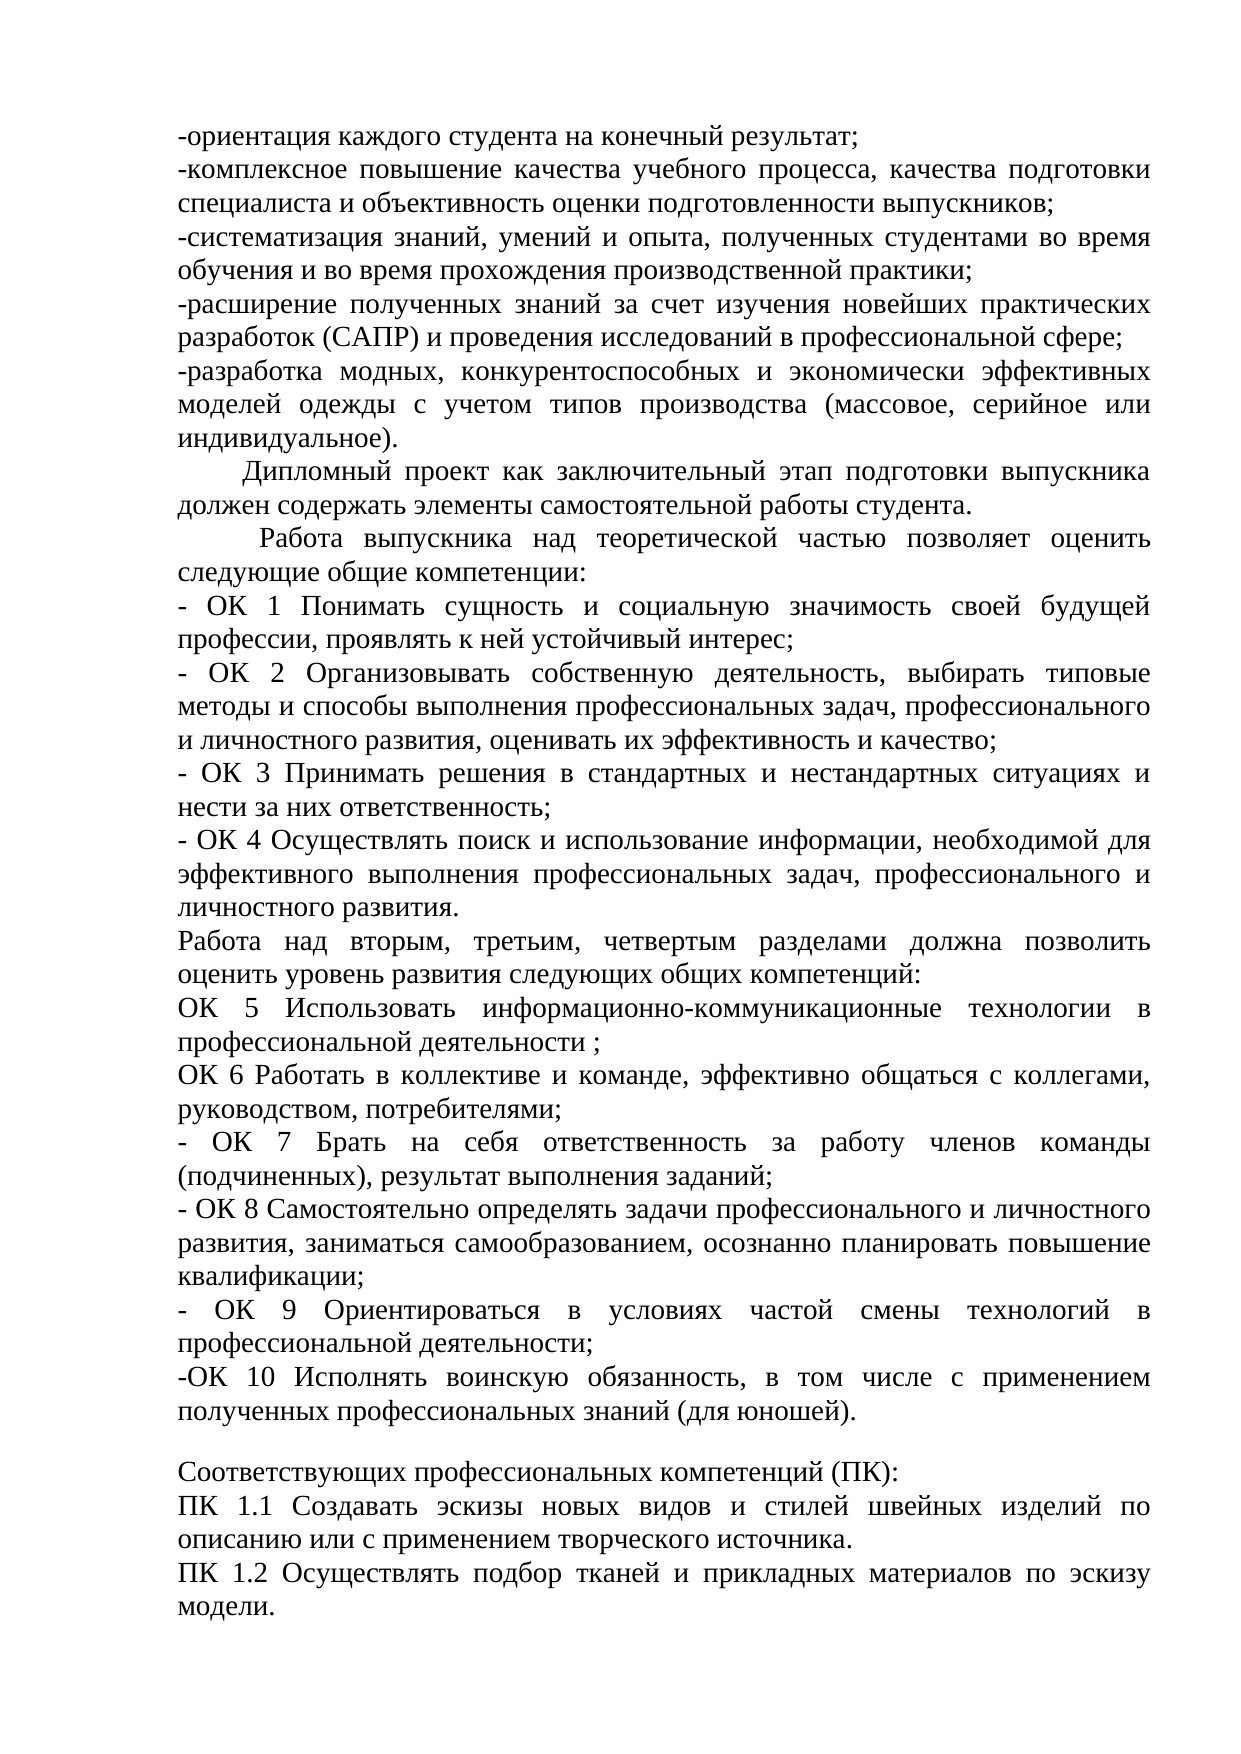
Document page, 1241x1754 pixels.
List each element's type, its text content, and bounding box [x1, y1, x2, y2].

text -комплексное повышение качества учебного процесса, качества подготовки специалиста и объективность оценки подготовленности выпускников; [177, 152, 1152, 219]
text Соответствующих профессиональных компетенций (ПК): [177, 1454, 1152, 1488]
text -разработка модных, конкурентоспособных и экономически эффективных моделей одежды с учетом типов производства (массовое, серийное или индивидуальное). [177, 353, 1152, 453]
text - ОК 2 Организовывать собственную деятельность, выбирать типовые методы и способы выполнения профессиональных задач, профессионального и личностного развития, оценивать их эффективность и качество; [177, 655, 1152, 755]
text ПК 1.1 Создавать эскизы новых видов и стилей швейных изделий по описанию или с применением творческого источника. [177, 1488, 1152, 1555]
text -ориентация каждого студента на конечный результат; [177, 118, 1152, 152]
text - ОК 1 Понимать сущность и социальную значимость своей будущей профессии, проявлять к ней устойчивый интерес; [177, 588, 1152, 655]
text - ОК 9 Ориентироваться в условиях частой смены технологий в профессиональной деятельности; [177, 1292, 1152, 1359]
text -расширение полученных знаний за счет изучения новейших практических разработок (САПР) и проведения исследований в профессиональной сфере; [177, 286, 1152, 353]
text - ОК 4 Осуществлять поиск и использование информации, необходимой для эффективного выполнения профессиональных задач, профессионального и личностного развития. [177, 822, 1152, 923]
text Работа над вторым, третьим, четвертым разделами должна позволить оценить уровень развития следующих общих компетенций: [177, 923, 1152, 990]
text ОК 5 Использовать информационно-коммуникационные технологии в профессиональной деятельности ; [177, 990, 1152, 1057]
text - ОК 7 Брать на себя ответственность за работу членов команды (подчиненных), результат выполнения заданий; [177, 1124, 1152, 1191]
text -систематизация знаний, умений и опыта, полученных студентами во время обучения и во время прохождения производственной практики; [177, 219, 1152, 286]
text - ОК 3 Принимать решения в стандартных и нестандартных ситуациях и нести за них ответственность; [177, 755, 1152, 822]
text ОК 6 Работать в коллективе и команде, эффективно общаться с коллегами, руководством, потребителями; [177, 1057, 1152, 1124]
text ПК 1.2 Осуществлять подбор тканей и прикладных материалов по эскизу модели. [177, 1555, 1152, 1622]
text - ОК 8 Самостоятельно определять задачи профессионального и личностного развития, заниматься самообразованием, осознанно планировать повышение квалификации; [177, 1191, 1152, 1292]
text Работа выпускника над теоретической частью позволяет оценить следующие общие компетенции: [177, 521, 1152, 588]
text Дипломный проект как заключительный этап подготовки выпускника должен содержать элементы самостоятельной работы студента. [177, 453, 1152, 521]
text -ОК 10 Исполнять воинскую обязанность, в том числе с применением полученных профессиональных знаний (для юношей). [177, 1359, 1152, 1426]
